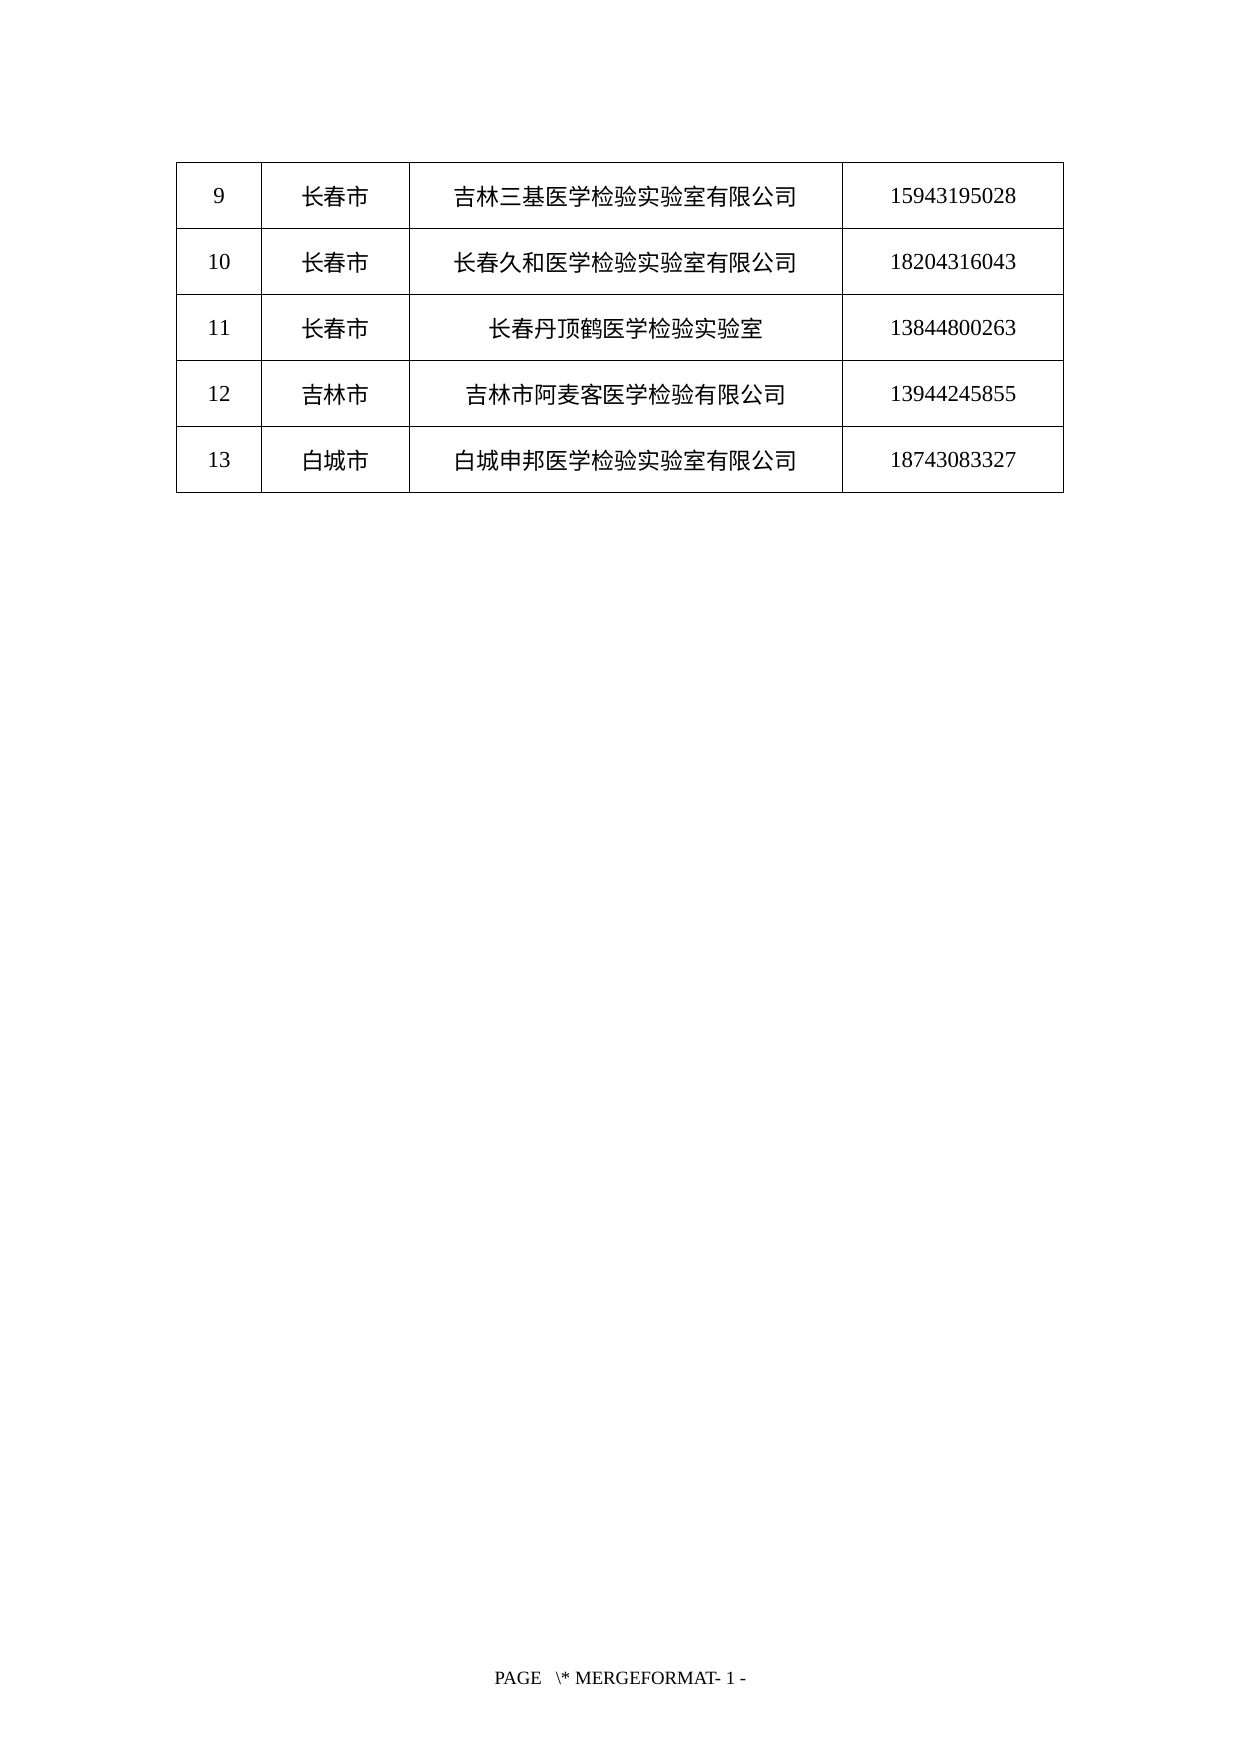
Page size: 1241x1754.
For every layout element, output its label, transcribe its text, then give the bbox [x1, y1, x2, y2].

table_cell 9 [177, 163, 261, 228]
table_cell 11 [177, 295, 261, 360]
table_cell 白城申邦医学检验实验室有限公司 [410, 427, 842, 492]
table_cell 长春市 [262, 229, 409, 294]
table_cell 10 [177, 229, 261, 294]
table_cell 13844800263 [843, 295, 1063, 360]
table_cell 长春市 [262, 295, 409, 360]
table_cell 长春丹顶鹤医学检验实验室 [410, 295, 842, 360]
table_cell 12 [177, 361, 261, 426]
table_cell 18204316043 [843, 229, 1063, 294]
table_cell 13944245855 [843, 361, 1063, 426]
table_cell 吉林市 [262, 361, 409, 426]
table_cell 15943195028 [843, 163, 1063, 228]
table_cell 13 [177, 427, 261, 492]
table_cell 吉林市阿麦客医学检验有限公司 [410, 361, 842, 426]
table_cell 18743083327 [843, 427, 1063, 492]
table_cell 吉林三基医学检验实验室有限公司 [410, 163, 842, 228]
table_cell 长春市 [262, 163, 409, 228]
table_cell 白城市 [262, 427, 409, 492]
table_cell 长春久和医学检验实验室有限公司 [410, 229, 842, 294]
